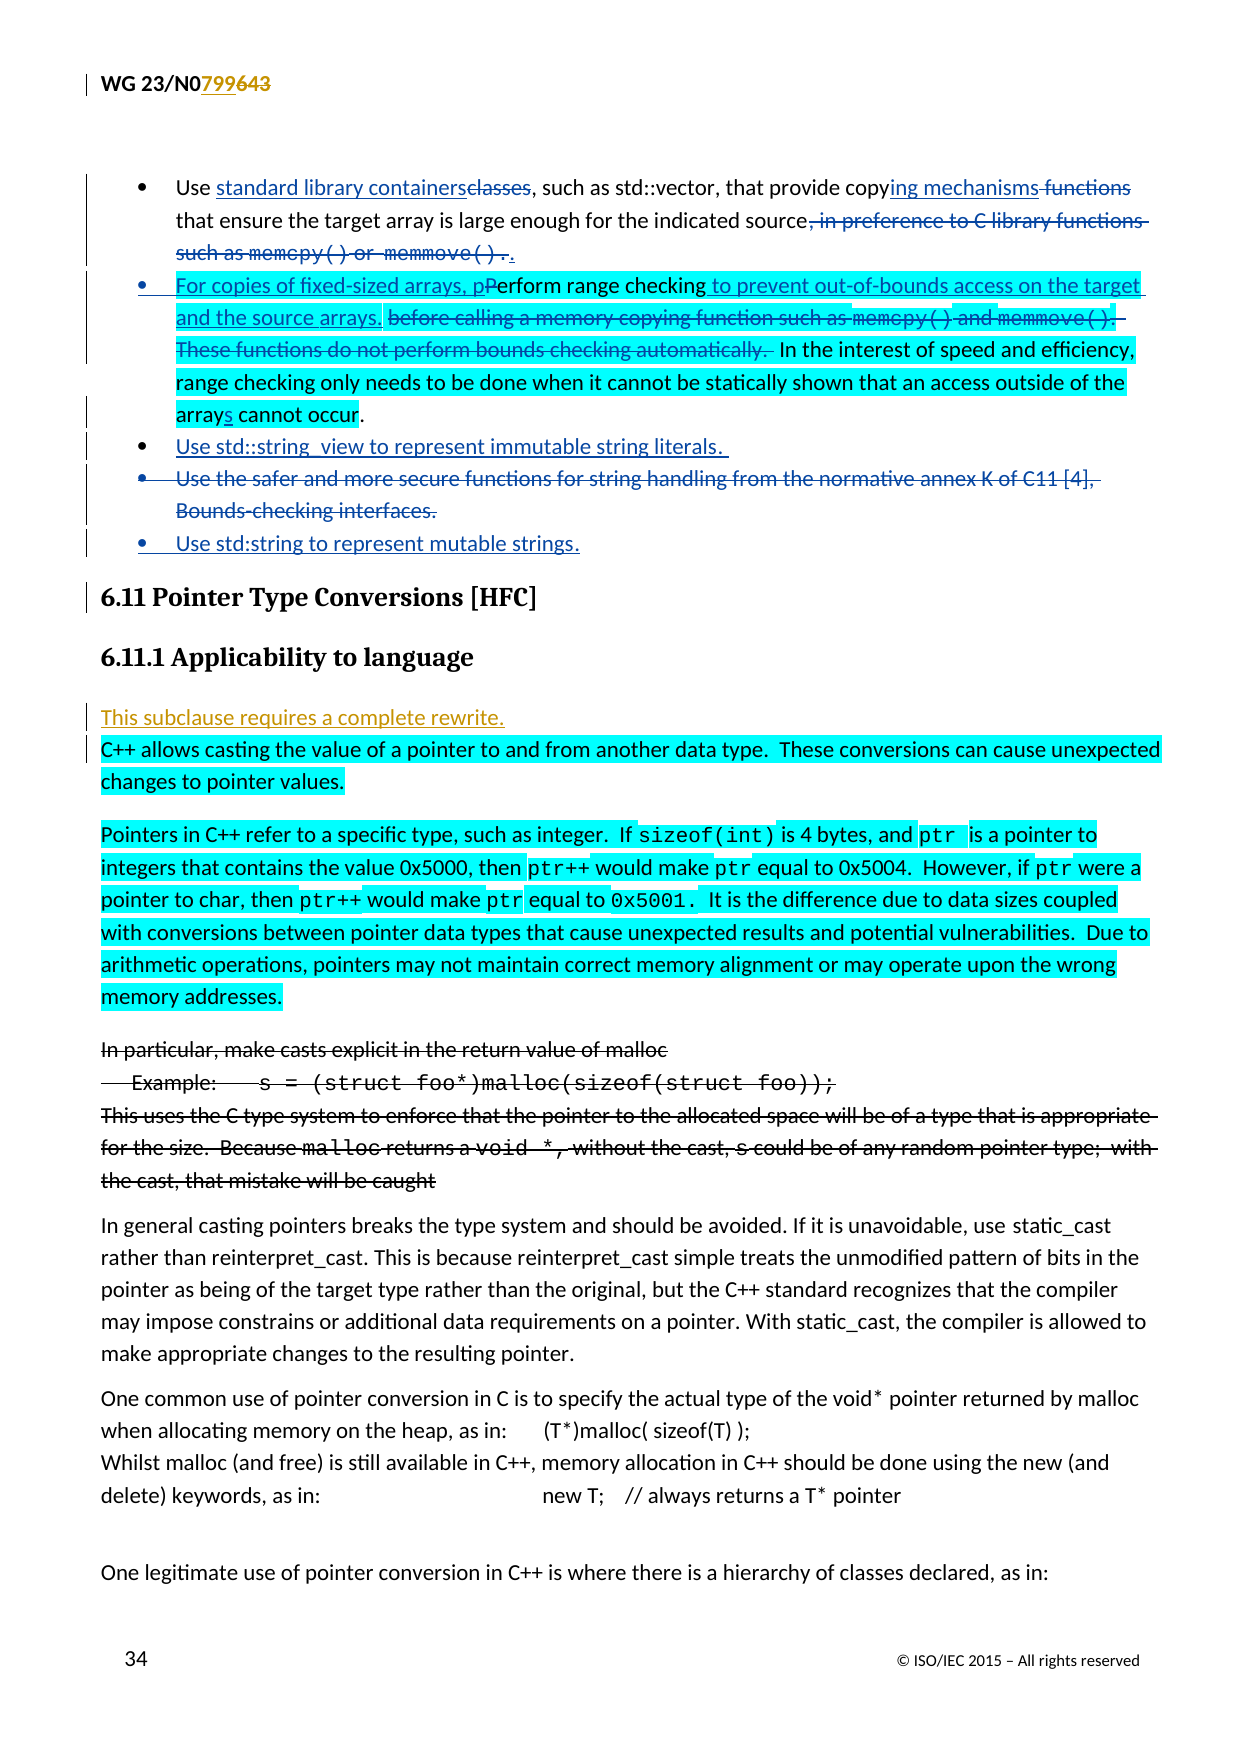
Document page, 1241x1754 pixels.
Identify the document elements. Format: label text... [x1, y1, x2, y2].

list Use , such as std::vector, that provide copy that ensure the target array is large enough for the indicated source [138, 173, 1164, 266]
subtitle 6.11.1 Applicability to language [101, 642, 1164, 674]
text In general casting pointers breaks the type system and should be avoided. If it is unavoidable, use static_cast rather than reinterpret_cast. This is because reinterpret_cast simple treats the unmodified pattern of bits in the pointer as being of the target type rather than the original, but the C++ standard recognizes that the compiler may impose constrains or additional data requirements on a pointer. With static_cast, the compiler is allowed to make appropriate changes to the resulting pointer. [101, 1211, 1164, 1367]
subtitle 6.11 Pointer Type Conversions [HFC] [101, 582, 1164, 613]
text In particular, make casts explicit in the return value of malloc [101, 1036, 1164, 1063]
text Pointers in C++ refer to a specific type, such as integer. If sizeof(int) is 4 bytes, and ptr is a pointer to integers that contains the value 0x5000, then ptr++ would make ptr equal to 0x5004. However, if ptr were a pointer to char, then ptr++ would make ptr equal to 0x5001. It is the difference due to data sizes coupled with conversions between pointer data types that cause unexpected results and potential vulnerabilities. Due to arithmetic operations, pointers may not maintain correct memory alignment or may operate upon the wrong memory addresses. [101, 820, 1164, 1011]
text This uses the C type system to enforce that the pointer to the allocated space will be of a type that is appropriate for the size. Because malloc returns a void *, without the cast, s could be of any random pointer type; with the cast, that mistake will be caught [101, 1101, 1164, 1194]
text Whilst malloc (and free) is still available in C++, memory allocation in C++ should be done using the new (and delete) keywords, as in: new T; // always returns a T* pointer [101, 1448, 1164, 1509]
text C++ allows casting the value of a pointer to and from another data type. These conversions can cause unexpected changes to pointer values. [101, 735, 1164, 795]
text One common use of pointer conversion in C is to specify the actual type of the void* pointer returned by malloc when allocating memory on the heap, as in: (T*)malloc( sizeof(T) ); [101, 1384, 1164, 1444]
text One legitimate use of pointer conversion in C++ is where there is a hierarchy of classes declared, as in: [101, 1558, 1164, 1586]
list erform range checking In the interest of speed and efficiency, range checking only needs to be done when it cannot be statically shown that an access outside of the array cannot occur. [138, 271, 1164, 428]
text Example: s = (struct foo*)malloc(sizeof(struct foo)); [101, 1068, 1164, 1097]
